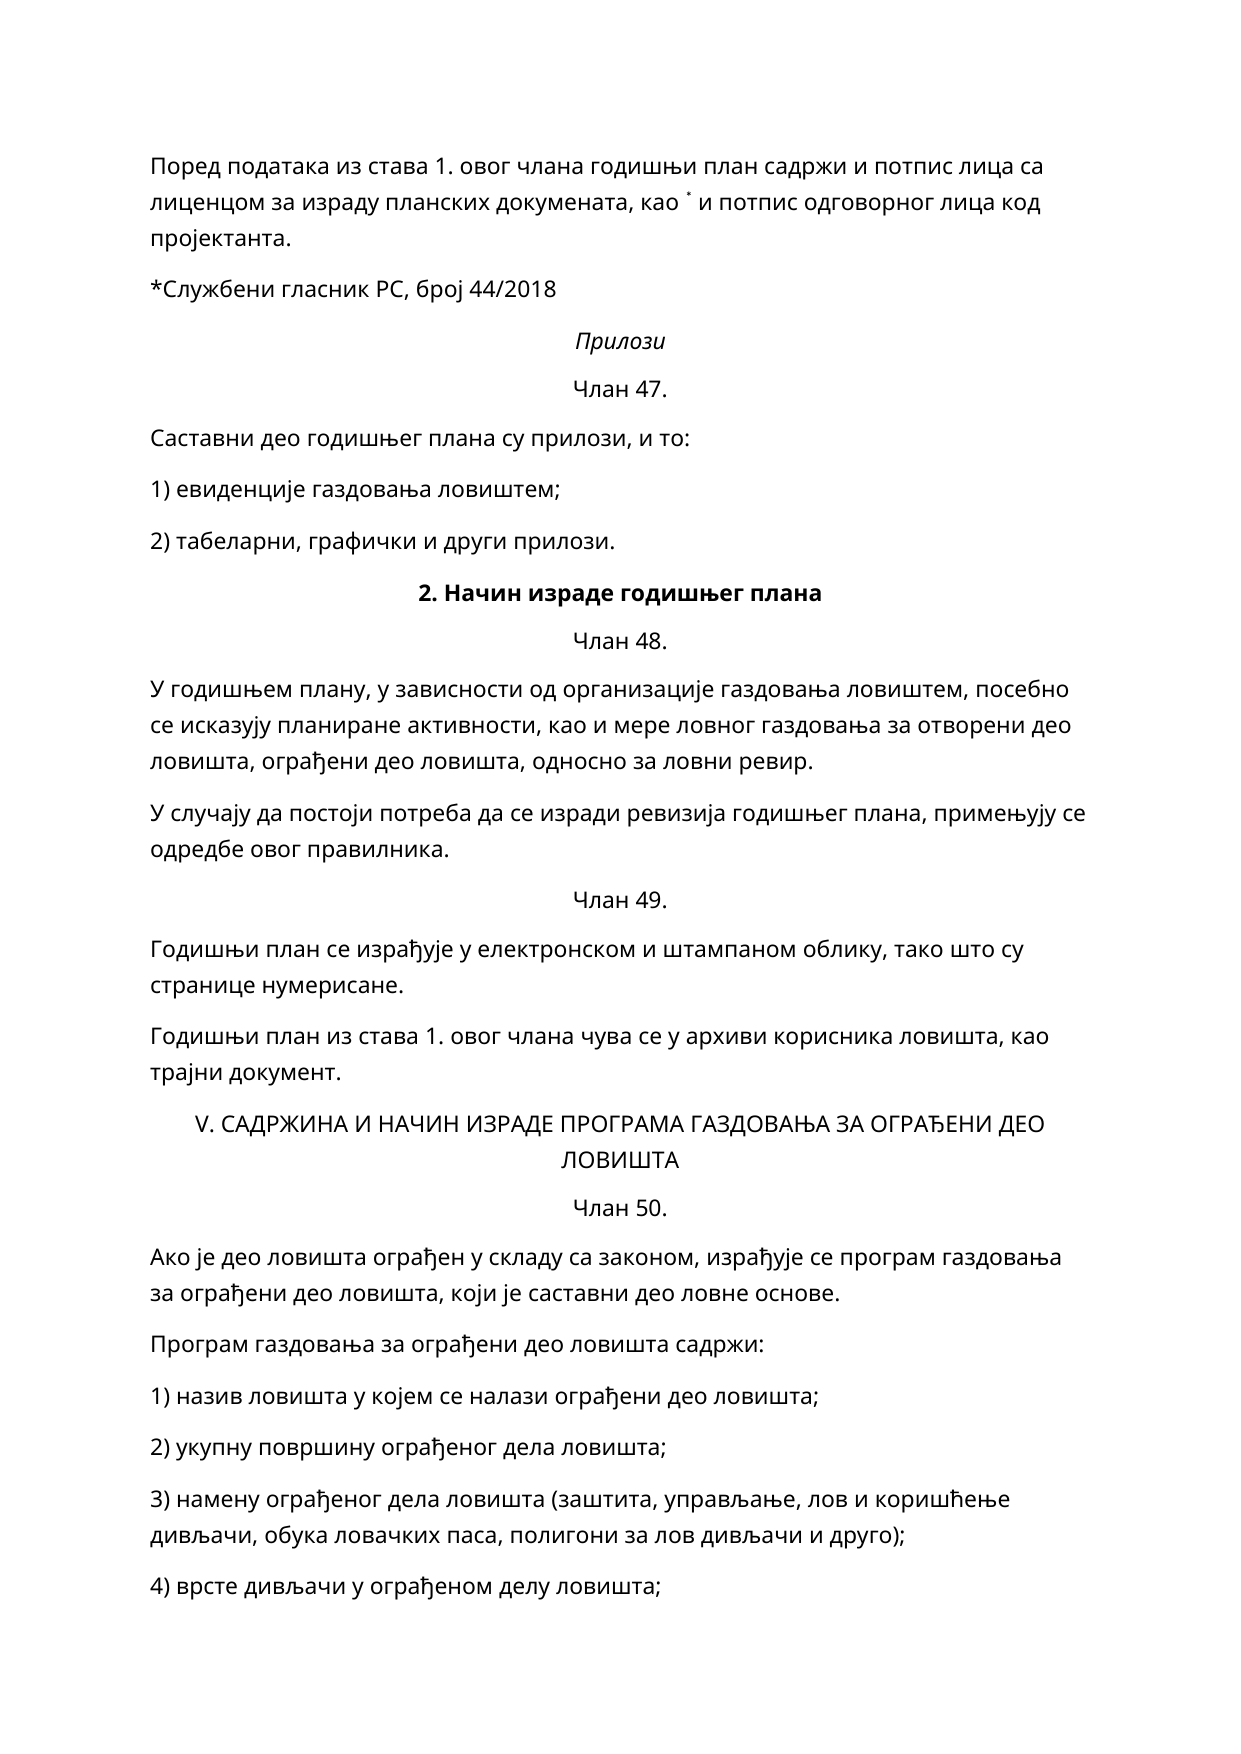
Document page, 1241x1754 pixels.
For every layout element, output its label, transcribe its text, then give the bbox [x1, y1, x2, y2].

text 3) намену ограђеног дела ловишта (заштита, управљање, лов и коришћење дивљачи, обука ловачких паса, полигони за лов дивљачи и друго); [150, 1483, 1090, 1550]
text Члан 48. [150, 625, 1090, 656]
text 4) врсте дивљачи у ограђеном делу ловишта; [150, 1570, 1090, 1602]
text Члан 50. [150, 1192, 1090, 1223]
text У годишњем плану, у зависности од организације газдовања ловиштем, посебно се исказују планиране активности, као и мере ловног газдовања за отворени део ловишта, ограђени део ловишта, односно за ловни ревир. [150, 673, 1090, 777]
text Поред података из става 1. овог члана годишњи план садржи и потпис лица са лиценцом за израду планских докумената, као * и потпис одговорног лица код пројектанта. [150, 150, 1090, 253]
text 2) укупну површину ограђеног дела ловишта; [150, 1431, 1090, 1462]
text У случају да постоји потреба да се изради ревизија годишњег плана, примењују се одредбе овог правилника. [150, 797, 1090, 864]
text V. САДРЖИНА И НАЧИН ИЗРАДЕ ПРОГРАМА ГАЗДОВАЊА ЗА ОГРАЂЕНИ ДЕО ЛОВИШТА [150, 1108, 1090, 1175]
text 1) евиденције газдовања ловиштем; [150, 473, 1090, 505]
text Прилози [150, 325, 1090, 356]
text Члан 49. [150, 884, 1090, 916]
text Годишњи план из става 1. овог члана чува се у архиви корисника ловишта, као трајни документ. [150, 1020, 1090, 1087]
text Саставни део годишњег плана су прилози, и то: [150, 422, 1090, 453]
text *Службени гласник РС, број 44/2018 [150, 273, 1090, 305]
text Члан 47. [150, 373, 1090, 405]
text Годишњи план се израђује у елeктронском и штампаном облику, тако што су странице нумерисане. [150, 933, 1090, 1000]
text 2) табеларни, графички и други прилози. [150, 525, 1090, 556]
text 2. Начин израде годишњег плана [150, 577, 1090, 608]
text 1) назив ловишта у којем се налази ограђени део ловишта; [150, 1380, 1090, 1411]
text Ако је део ловишта ограђен у складу са законом, израђује се програм газдовања за ограђени део ловишта, који је саставни део ловне основе. [150, 1241, 1090, 1308]
text Програм газдовања за ограђени део ловишта садржи: [150, 1328, 1090, 1359]
